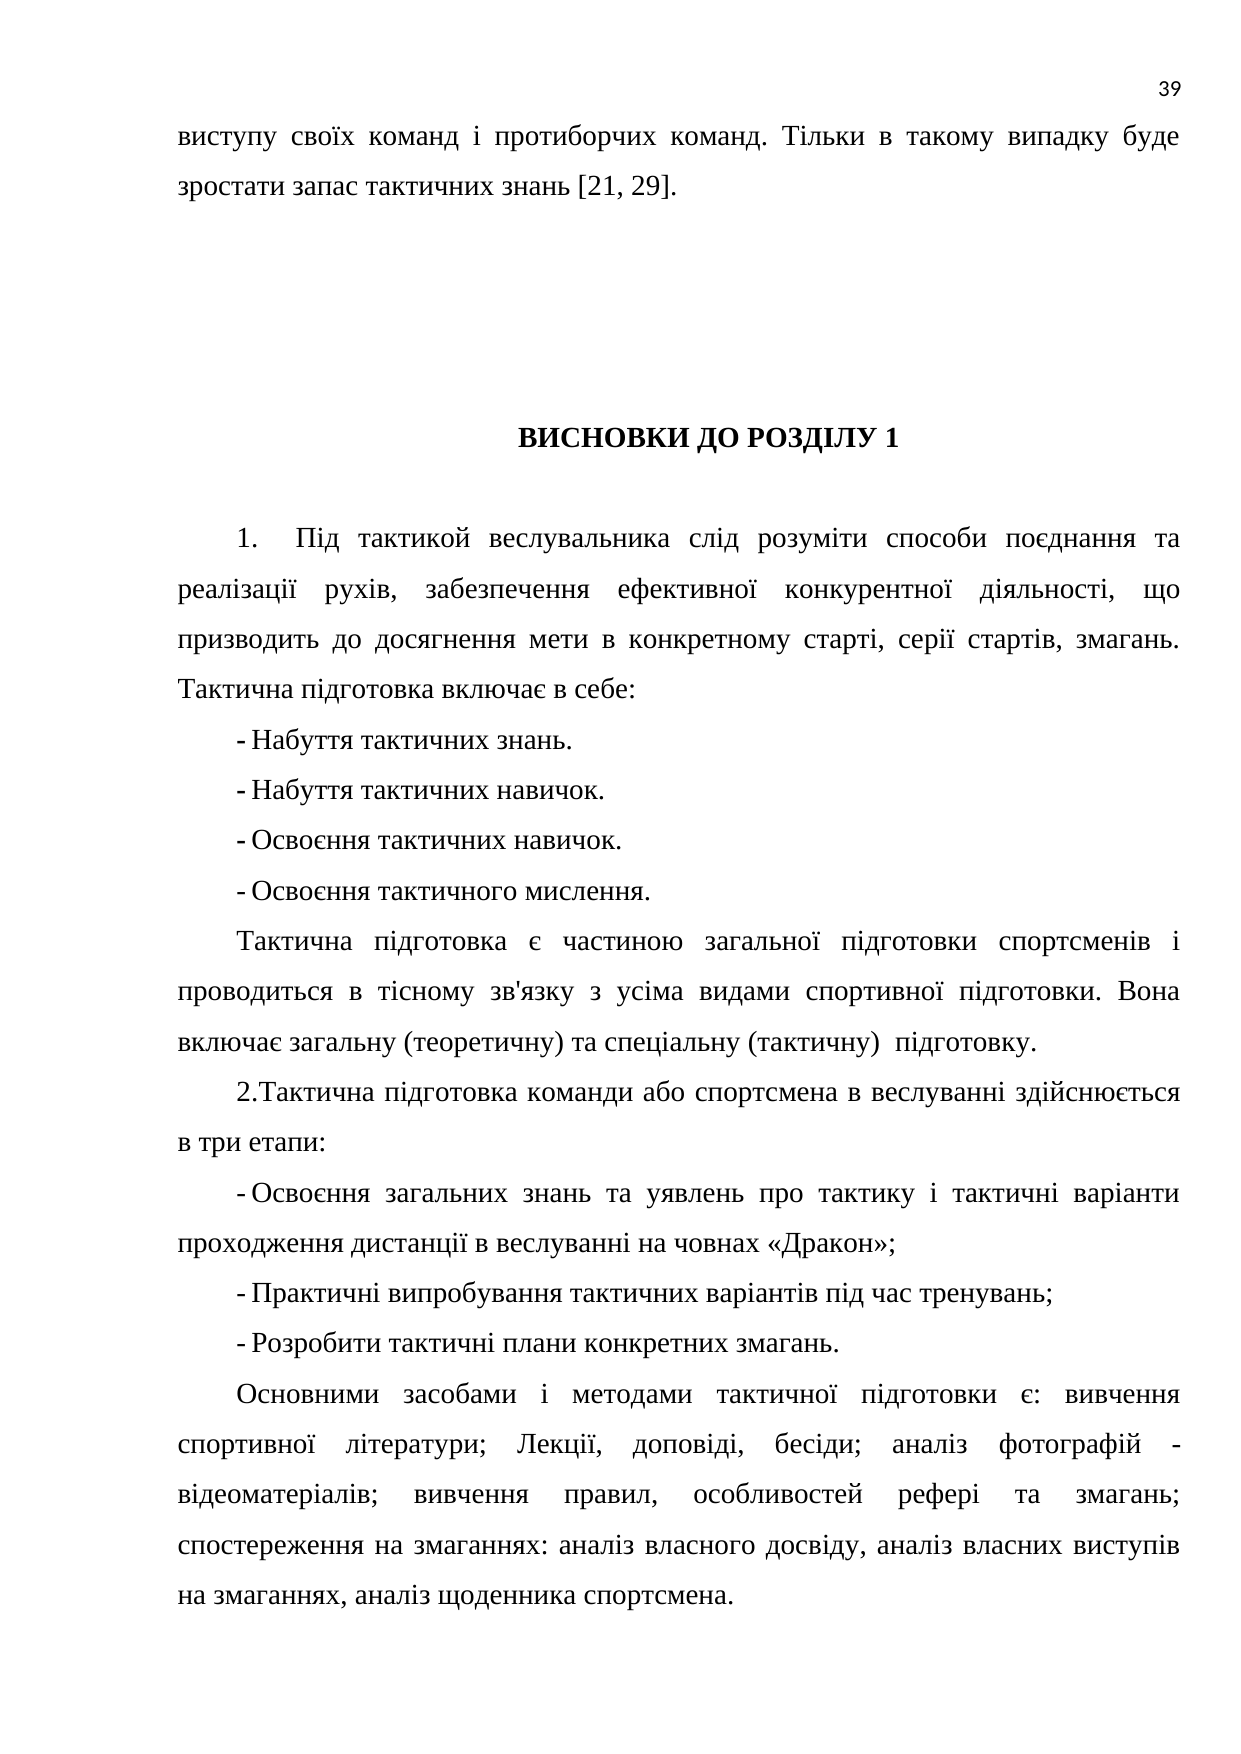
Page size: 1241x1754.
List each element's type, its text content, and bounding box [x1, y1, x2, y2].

text Основними засобами і методами тактичної підготовки є: вивчення спортивної літератури; Лекції, доповіді, бесіди; аналіз фотографій - відеоматеріалів; вивчення правил, особливостей рефері та змагань; спостереження на змаганнях: аналіз власного досвіду, аналіз власних виступів на змаганнях, аналіз щоденника спортсмена. [177, 1376, 1181, 1611]
list Освоєння тактичних навичок. [177, 822, 1181, 856]
list Освоєння загальних знань та уявлень про тактику і тактичні варіанти проходження дистанції в веслуванні на човнах «Дракон»; [177, 1175, 1181, 1258]
list Під тактикой веслувальника слід розуміти способи поєднання та реалізації рухів, забезпечення ефективної конкурентної діяльності, що призводить до досягнення мети в конкретному старті, серії стартів, змагань. Тактична підготовка включає в себе: [177, 521, 1181, 705]
list Розробити тактичні плани конкретних змагань. [177, 1326, 1181, 1359]
list Тактична підготовка команди або спортсмена в веслуванні здійснюється в три етапи: [177, 1074, 1181, 1158]
list Практичні випробування тактичних варіантів під час тренувань; [177, 1275, 1181, 1309]
text ВИСНОВКИ ДО РОЗДІЛУ 1 [177, 420, 1181, 453]
list Освоєння тактичного мислення. [177, 873, 1181, 906]
text Тактична підготовка є частиною загальної підготовки спортсменів і проводиться в тісному зв'язку з усіма видами спортивної підготовки. Вона включає загальну (теоретичну) та спеціальну (тактичну) підготовку. [177, 923, 1181, 1057]
list Набуття тактичних знань. [177, 722, 1181, 755]
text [177, 118, 1181, 202]
list Набуття тактичних навичок. [177, 772, 1181, 806]
